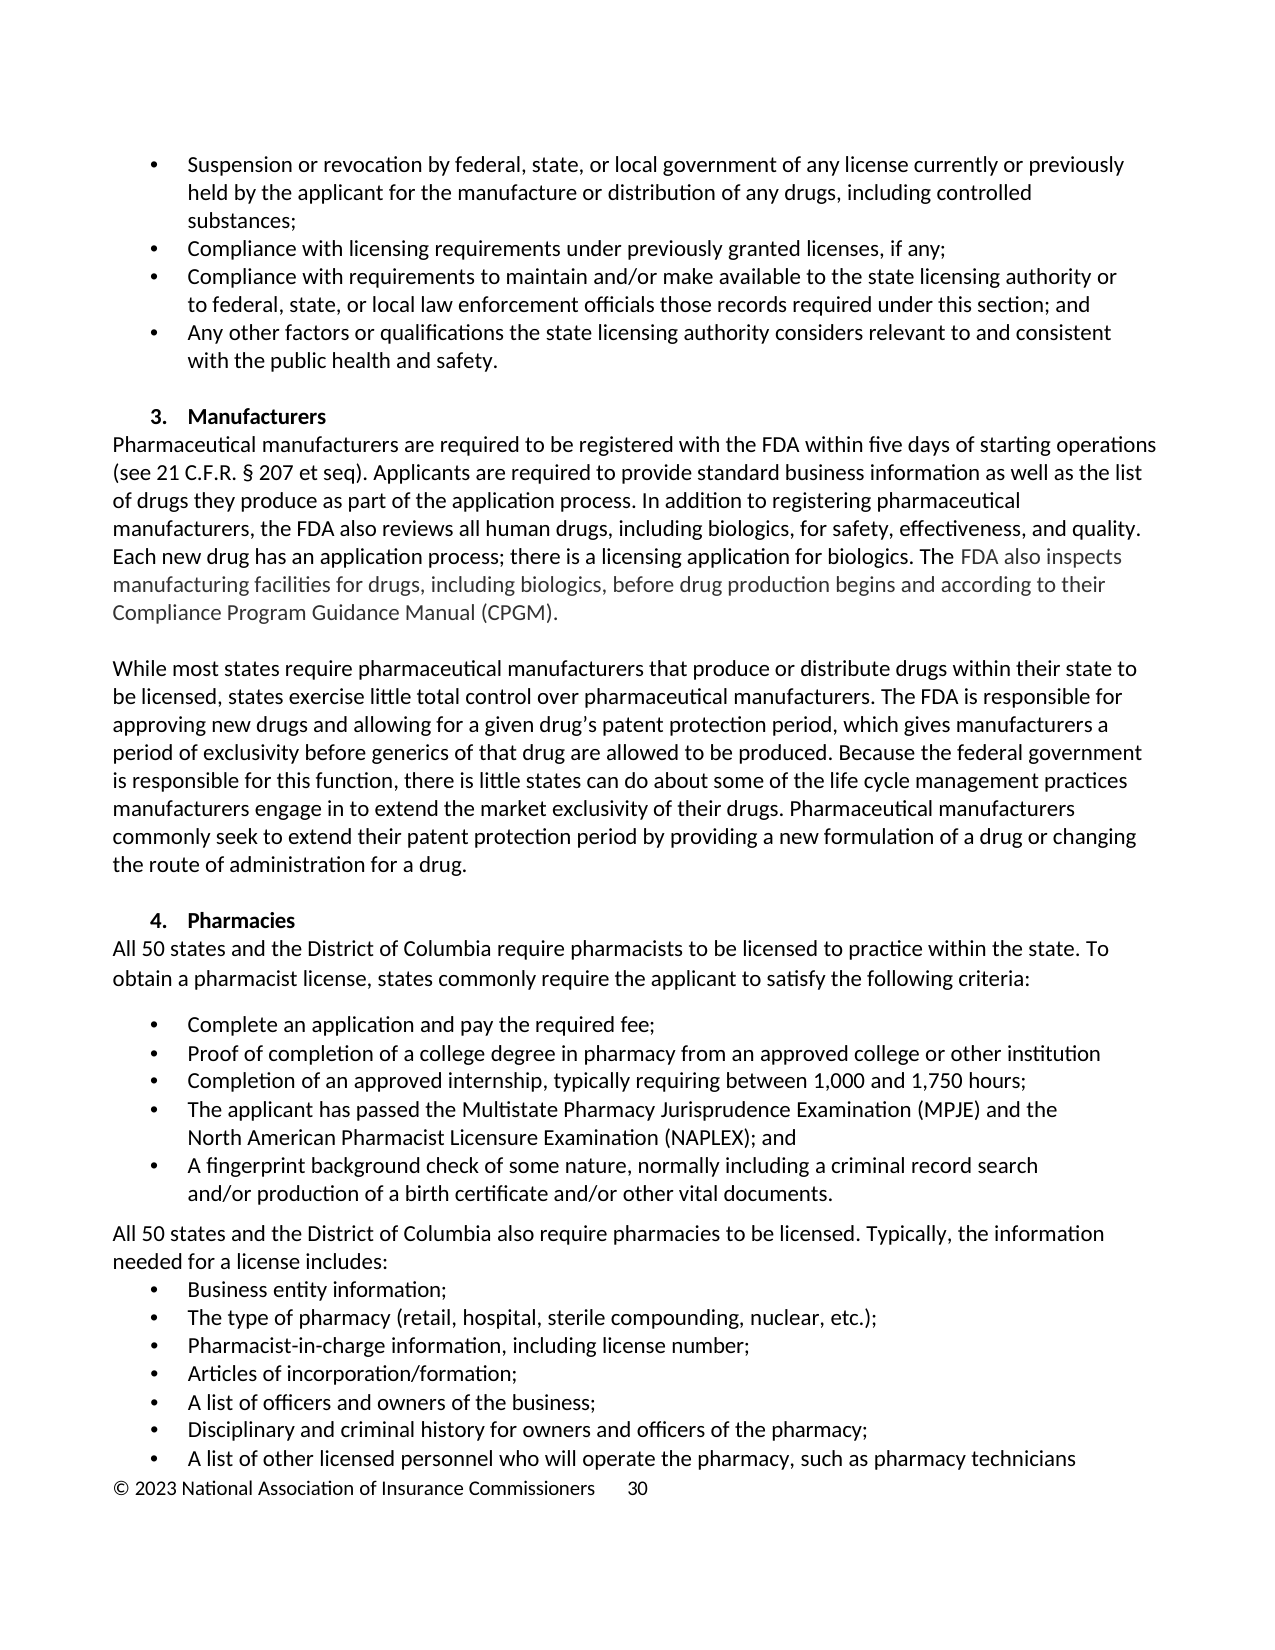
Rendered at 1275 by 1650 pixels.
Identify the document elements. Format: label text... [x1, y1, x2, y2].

list Articles of incorporation/formation; [150, 1359, 1192, 1388]
list The type of pharmacy (retail, hospital, sterile compounding, nuclear, etc.); [150, 1303, 1192, 1331]
list Pharmacist-in-charge information, including license number; [150, 1332, 1192, 1359]
text While most states require pharmaceutical manufacturers that produce or distribute drugs within their state to be licensed, states exercise little total control over pharmaceutical manufacturers. The FDA is responsible for approving new drugs and allowing for a given drug’s patent protection period, which gives manufacturers a period of exclusivity before generics of that drug are allowed to be produced. Because the federal government is responsible for this function, there is little states can do about some of the life cycle management practices manufacturers engage in to extend the market exclusivity of their drugs. Pharmaceutical manufacturers commonly seek to extend their patent protection period by providing a new formulation of a drug or changing the route of administration for a drug. [112, 654, 1159, 878]
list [150, 1444, 1115, 1472]
list Compliance with licensing requirements under previously granted licenses, if any; [150, 234, 1192, 262]
list A fingerprint background check of some nature, normally including a criminal record search and/or production of a birth certificate and/or other vital documents. [150, 1151, 1107, 1207]
list Compliance with requirements to maintain and/or make available to the state licensing authority or to federal, state, or local law enforcement officials those records required under this section; and [150, 262, 1141, 318]
subtitle Pharmacies [150, 906, 1192, 934]
list Suspension or revocation by federal, state, or local government of any license currently or previously held by the applicant for the manufacture or distribution of any drugs, including controlled substances; [150, 150, 1145, 234]
list Business entity information; [150, 1275, 1192, 1303]
list A list of officers and owners of the business; [150, 1388, 1192, 1416]
text All 50 states and the District of Columbia also require pharmacies to be licensed. Typically, the information needed for a license includes: [112, 1219, 1158, 1275]
list Disciplinary and criminal history for owners and officers of the pharmacy; [150, 1416, 1192, 1444]
list Complete an application and pay the required fee; [150, 1011, 1192, 1039]
text All 50 states and the District of Columbia require pharmacists to be licensed to practice within the state. To obtain a pharmacist license, states commonly require the applicant to satisfy the following criteria: [112, 934, 1158, 992]
list Completion of an approved internship, typically requiring between 1,000 and 1,750 hours; [150, 1067, 1192, 1095]
list Any other factors or qualifications the state licensing authority considers relevant to and consistent with the public health and safety. [150, 318, 1158, 374]
subtitle Manufacturers [150, 402, 1192, 430]
text Pharmaceutical manufacturers are required to be registered with the FDA within five days of starting operations (see 21 C.F.R. § 207 et seq). Applicants are required to provide standard business information as well as the list of drugs they produce as part of the application process. In addition to registering pharmaceutical manufacturers, the FDA also reviews all human drugs, including biologics, for safety, effectiveness, and quality. Each new drug has an application process; there is a licensing application for biologics. The FDA also inspects manufacturing facilities for drugs, including biologics, before drug production begins and according to their Compliance Program Guidance Manual (CPGM). [112, 430, 1158, 626]
list The applicant has passed the Multistate Pharmacy Jurisprudence Examination (MPJE) and the North American Pharmacist Licensure Examination (NAPLEX); and [150, 1095, 1117, 1151]
list Proof of completion of a college degree in pharmacy from an approved college or other institution [150, 1039, 1192, 1067]
